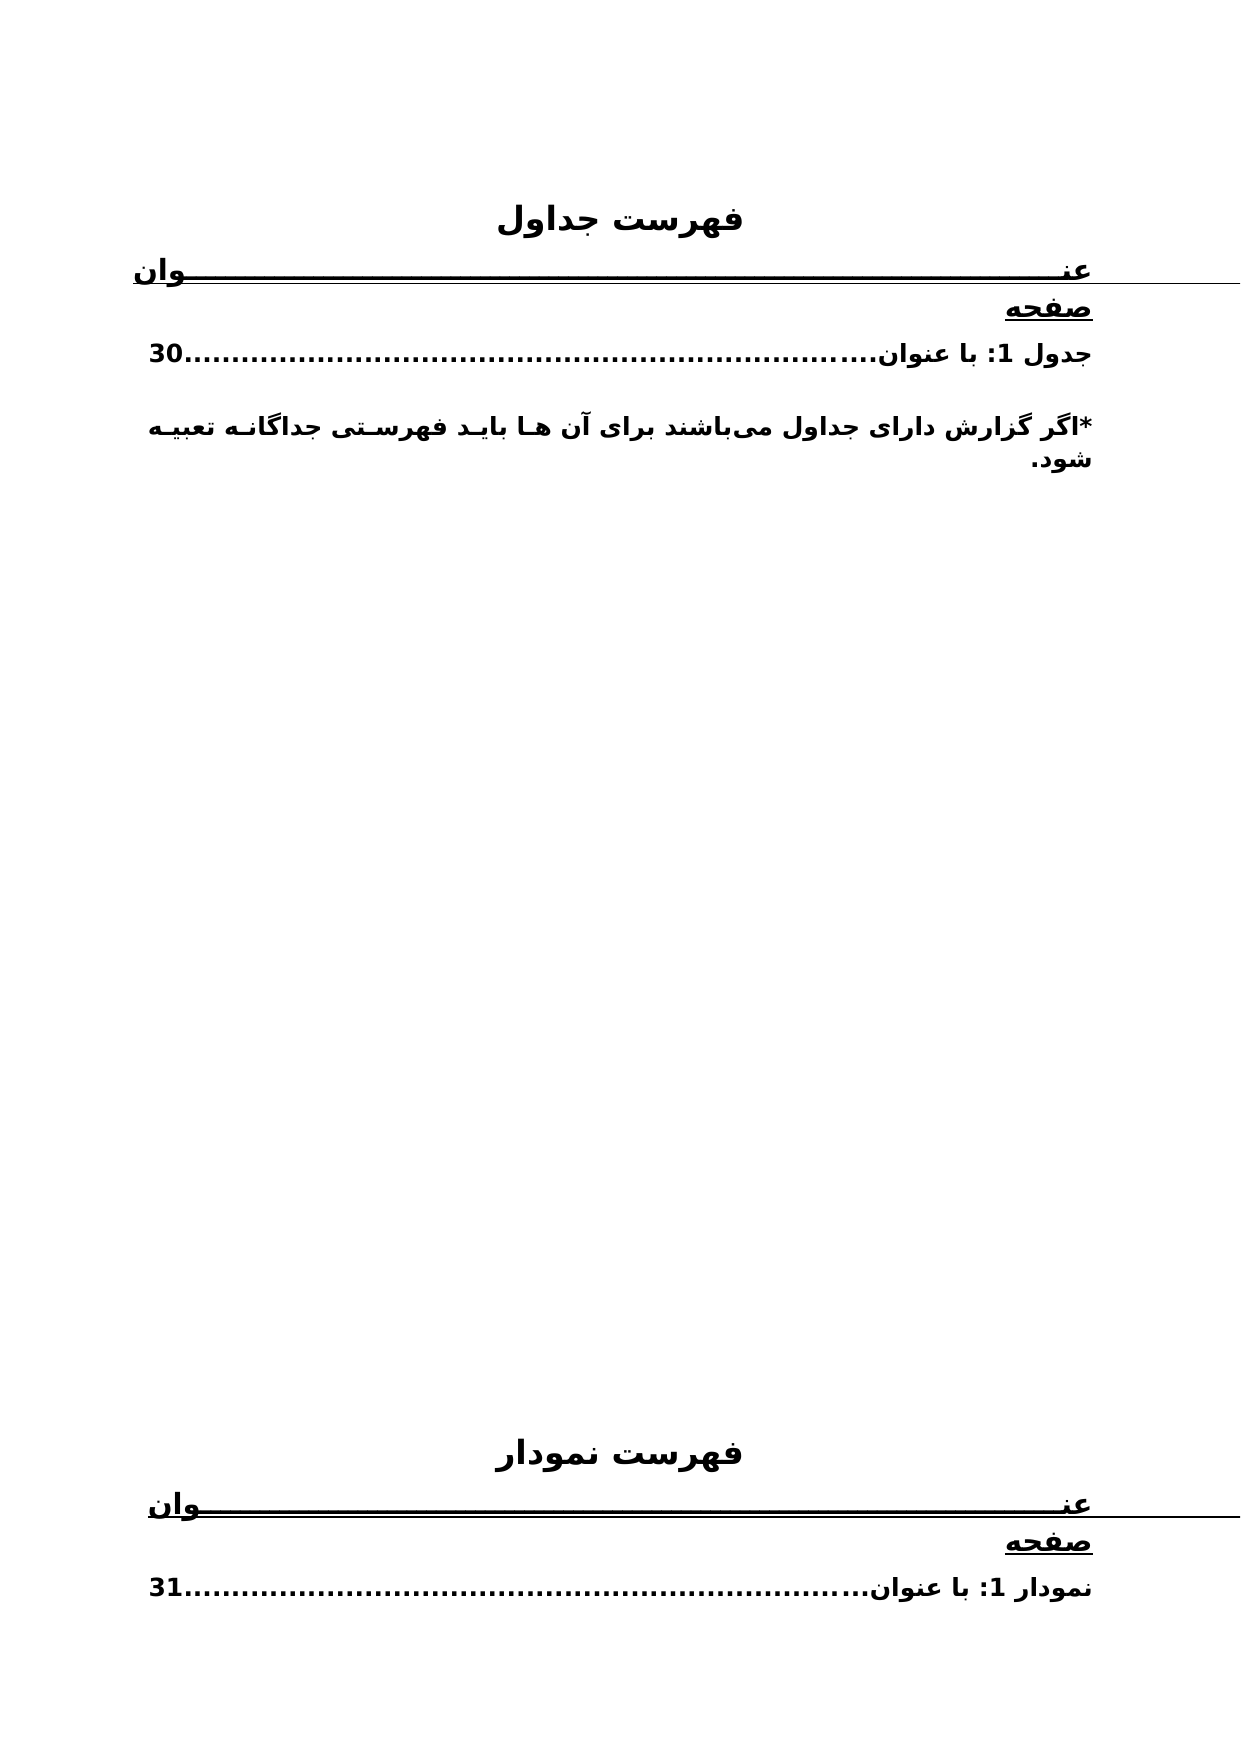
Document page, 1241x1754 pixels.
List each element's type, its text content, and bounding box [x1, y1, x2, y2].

text نمودار 1: با عنوان... 31 [148, 1573, 1092, 1602]
text فهرست نمودار [148, 1433, 1092, 1472]
text عنوان صفحه [148, 1518, 1092, 1558]
text *اگر گزارش دارای جداول می‌باشند برای آن ها باید فهرستی جداگانه تعبیه شود. [148, 412, 1092, 473]
text جدول 1: با عنوان.... 30 [148, 339, 1092, 368]
text عنوان صفحه [148, 1487, 1092, 1516]
text عنوان صفحه [133, 253, 1092, 283]
text عنوان صفحه [133, 284, 1092, 324]
text فهرست جداول [148, 199, 1092, 238]
